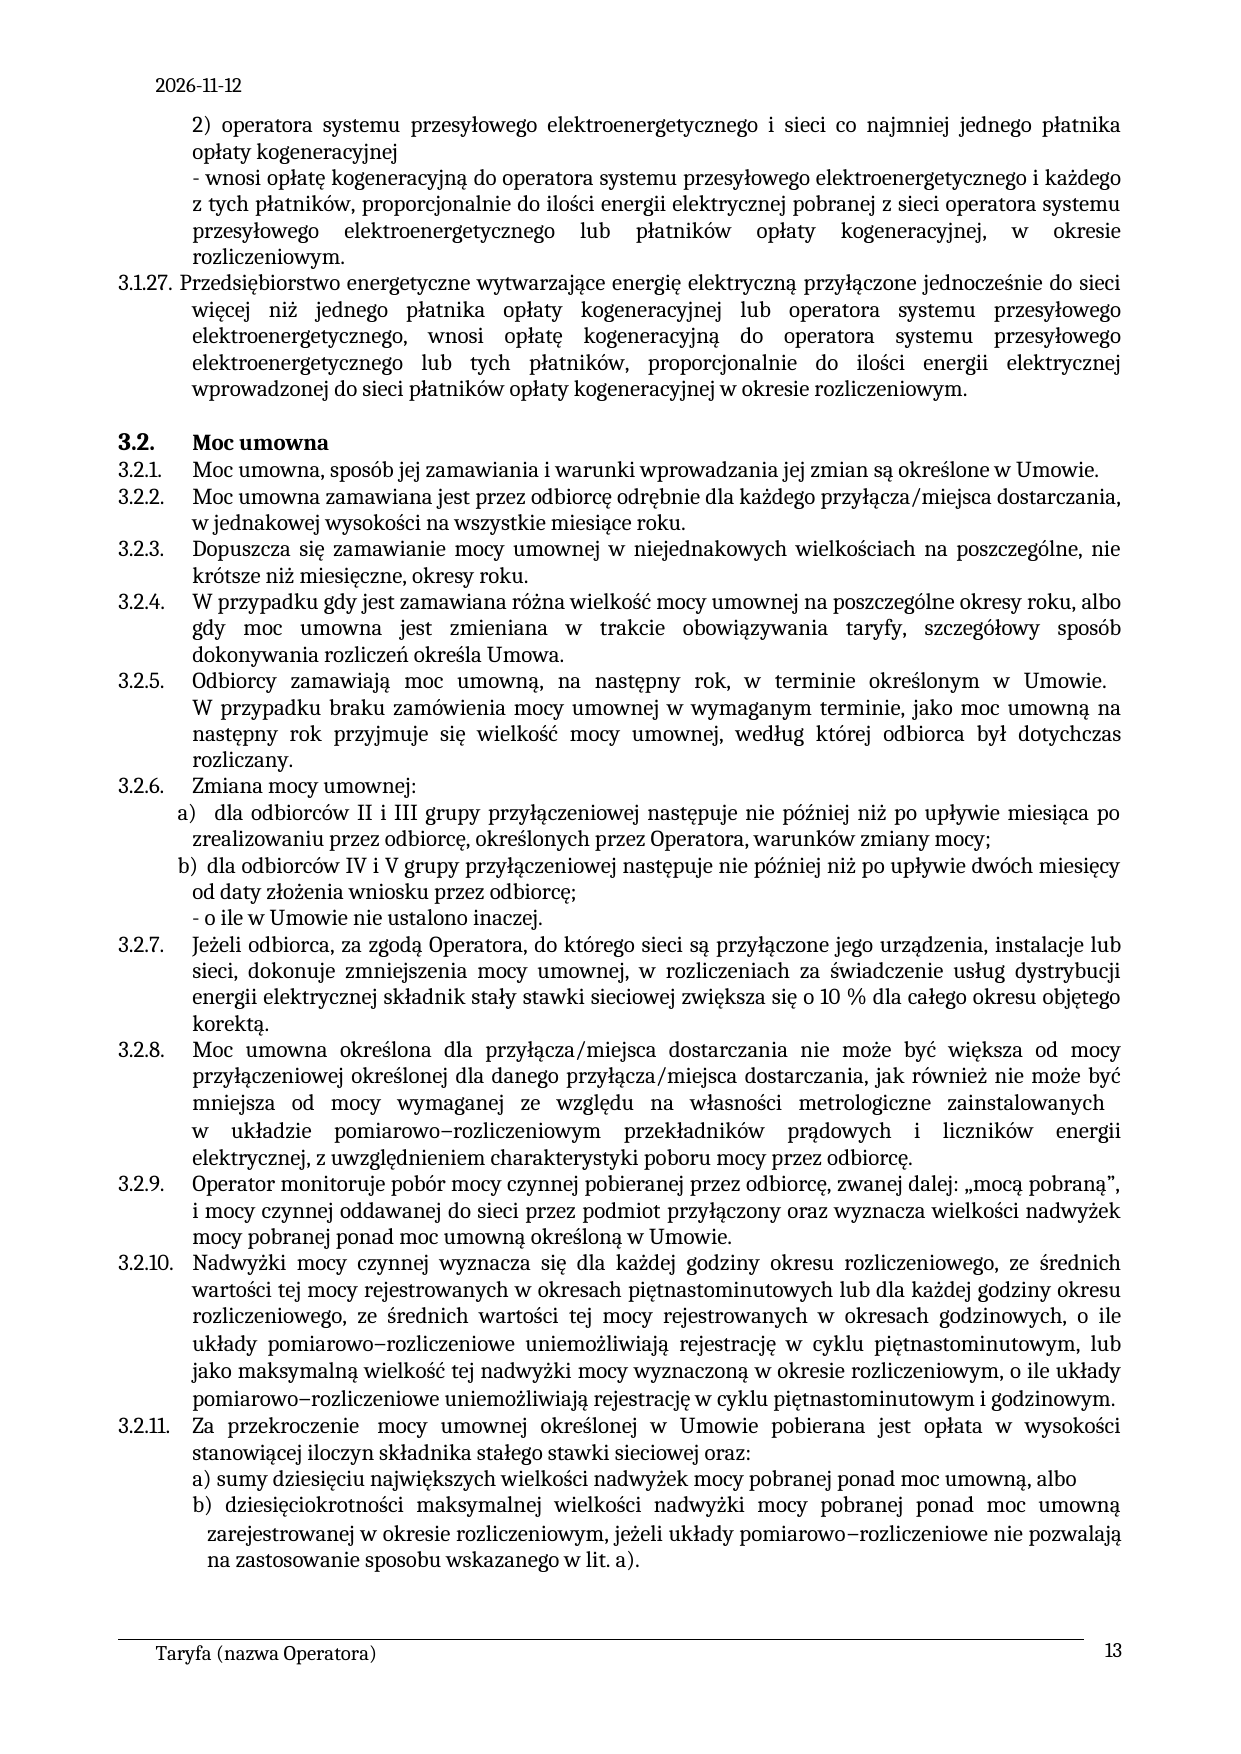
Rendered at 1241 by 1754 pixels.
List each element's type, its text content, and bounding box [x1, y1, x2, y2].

text b) dziesięciokrotności maksymalnej wielkości nadwyżki mocy pobranej ponad moc umowną zarejestrowanej w okresie rozliczeniowym, jeżeli układy pomiarowo–rozliczeniowe nie pozwalają na zastosowanie sposobu wskazanego w lit. a). [192, 1492, 1122, 1573]
list dla odbiorców IV i V grupy przyłączeniowej następuje nie później niż po upływie dwóch miesięcy od daty złożenia wniosku przez odbiorcę; [177, 852, 1122, 905]
list Za przekroczenie mocy umownej określonej w Umowie pobierana jest opłata w wysokości stanowiącej iloczyn składnika stałego stawki sieciowej oraz: [118, 1413, 1122, 1466]
list Dopuszcza się zamawianie mocy umownej w niejednakowych wielkościach na poszczególne, nie krótsze niż miesięczne, okresy roku. [118, 536, 1122, 589]
text 3.2.9. Operator monitoruje pobór mocy czynnej pobieranej przez odbiorcę, zwanej dalej: „mocą pobraną”, i mocy czynnej oddawanej do sieci przez podmiot przyłączony oraz wyznacza wielkości nadwyżek mocy pobranej ponad moc umowną określoną w Umowie. [118, 1171, 1122, 1250]
list Nadwyżki mocy czynnej wyznacza się dla każdej godziny okresu rozliczeniowego, ze średnich wartości tej mocy rejestrowanych w okresach piętnastominutowych lub dla każdej godziny okresu rozliczeniowego, ze średnich wartości tej mocy rejestrowanych w okresach godzinowych, o ile układy pomiarowo–rozliczeniowe uniemożliwiają rejestrację w cyklu piętnastominutowym, lub jako maksymalną wielkość tej nadwyżki mocy wyznaczoną w okresie rozliczeniowym, o ile układy pomiarowo–rozliczeniowe uniemożliwiają rejestrację w cyklu piętnastominutowym i godzinowym. [118, 1250, 1122, 1413]
text 3.2.7. Jeżeli odbiorca, za zgodą Operatora, do którego sieci są przyłączone jego urządzenia, instalacje lub sieci, dokonuje zmniejszenia mocy umownej, w rozliczeniach za świadczenie usług dystrybucji energii elektrycznej składnik stały stawki sieciowej zwiększa się o 10 % dla całego okresu objętego korektą. [118, 931, 1122, 1037]
list W przypadku gdy jest zamawiana różna wielkość mocy umownej na poszczególne okresy roku, albo gdy moc umowna jest zmieniana w trakcie obowiązywania taryfy, szczegółowy sposób dokonywania rozliczeń określa Umowa. [118, 589, 1122, 668]
text a) sumy dziesięciu największych wielkości nadwyżek mocy pobranej ponad moc umowną, albo [192, 1466, 1122, 1492]
text - o ile w Umowie nie ustalono inaczej. [118, 905, 1122, 931]
list dla odbiorców II i III grupy przyłączeniowej następuje nie później niż po upływie miesiąca po zrealizowaniu przez odbiorcę, określonych przez Operatora, warunków zmiany mocy; [177, 800, 1122, 852]
text 2) operatora systemu przesyłowego elektroenergetycznego i sieci co najmniej jednego płatnika opłaty kogeneracyjnej [192, 112, 1122, 165]
list Zmiana mocy umownej: [118, 773, 1122, 800]
text - wnosi opłatę kogeneracyjną do operatora systemu przesyłowego elektroenergetycznego i każdego z tych płatników, proporcjonalnie do ilości energii elektrycznej pobranej z sieci operatora systemu przesyłowego elektroenergetycznego lub płatników opłaty kogeneracyjnej, w okresie rozliczeniowym. [192, 165, 1122, 270]
list Moc umowna zamawiana jest przez odbiorcę odrębnie dla każdego przyłącza/miejsca dostarczania, w jednakowej wysokości na wszystkie miesiące roku. [118, 483, 1122, 536]
text 3.1.27. Przedsiębiorstwo energetyczne wytwarzające energię elektryczną przyłączone jednocześnie do sieci więcej niż jednego płatnika opłaty kogeneracyjnej lub operatora systemu przesyłowego elektroenergetycznego, wnosi opłatę kogeneracyjną do operatora systemu przesyłowego elektroenergetycznego lub tych płatników, proporcjonalnie do ilości energii elektrycznej wprowadzonej do sieci płatników opłaty kogeneracyjnej w okresie rozliczeniowym. [118, 270, 1122, 402]
list Odbiorcy zamawiają moc umowną, na następny rok, w terminie określonym w Umowie. W przypadku braku zamówienia mocy umownej w wymaganym terminie, jako moc umowną na następny rok przyjmuje się wielkość mocy umownej, według której odbiorca był dotychczas rozliczany. [118, 668, 1122, 773]
text 3.2.8. Moc umowna określona dla przyłącza/miejsca dostarczania nie może być większa od mocy przyłączeniowej określonej dla danego przyłącza/miejsca dostarczania, jak również nie może być mniejsza od mocy wymaganej ze względu na własności metrologiczne zainstalowanych w układzie pomiarowo–rozliczeniowym przekładników prądowych i liczników energii elektrycznej, z uwzględnieniem charakterystyki poboru mocy przez odbiorcę. [118, 1037, 1122, 1171]
list Moc umowna, sposób jej zamawiania i warunki wprowadzania jej zmian są określone w Umowie. [118, 457, 1122, 483]
list Moc umowna [118, 428, 1122, 457]
